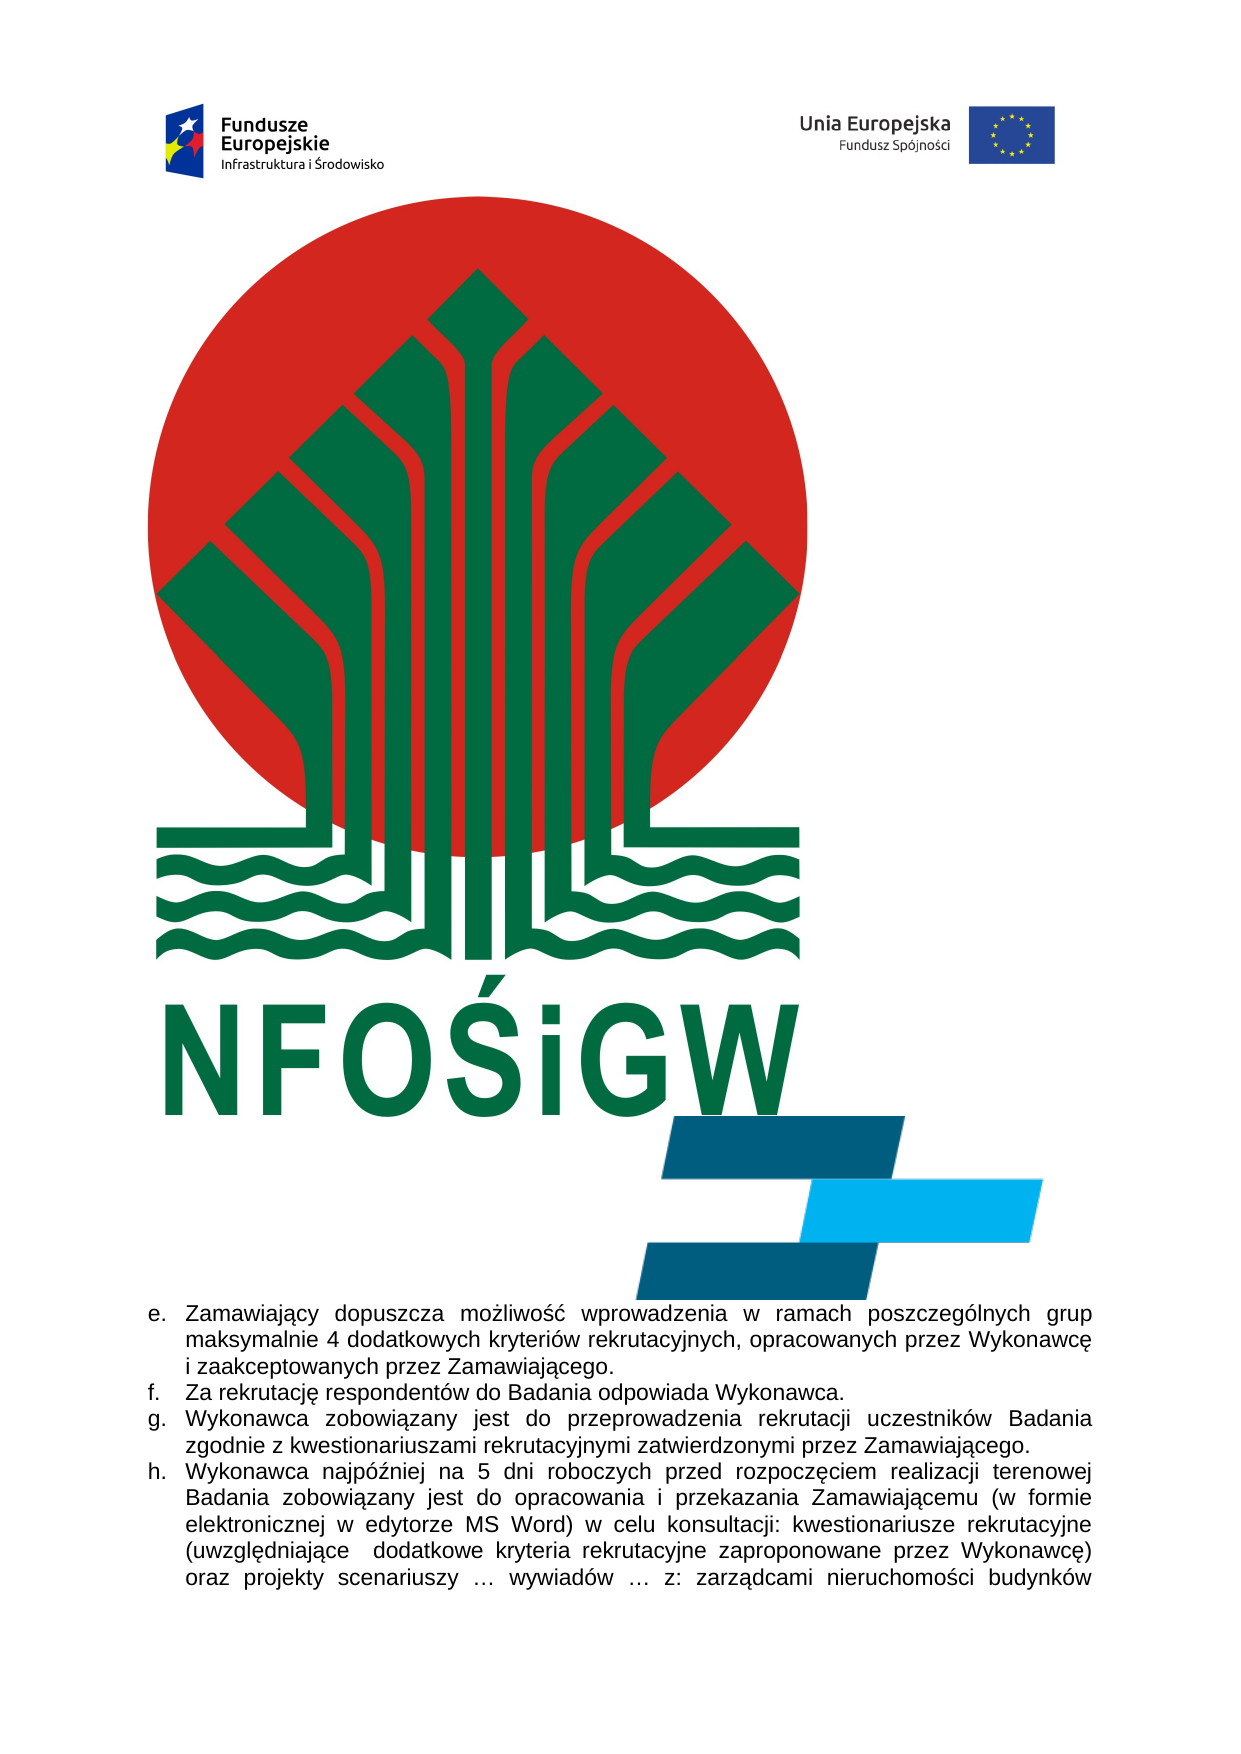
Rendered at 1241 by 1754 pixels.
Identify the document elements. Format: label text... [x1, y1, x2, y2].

picture [147, 73, 1092, 1300]
list Zamawiający dopuszcza możliwość wprowadzenia w ramach poszczególnych grup maksymalnie 4 dodatkowych kryteriów rekrutacyjnych, opracowanych przez Wykonawcę i zaakceptowanych przez Zamawiającego. [148, 1300, 1093, 1379]
list Wykonawca najpóźniej na 5 dni roboczych przed rozpoczęciem realizacji terenowej Badania zobowiązany jest do opracowania i przekazania Zamawiającemu (w formie elektronicznej w edytorze MS Word) w celu konsultacji: kwestionariusze rekrutacyjne (uwzględniające dodatkowe kryteria rekrutacyjne zaproponowane przez Wykonawcę) oraz projekty scenariuszy … wywiadów … z: zarządcami nieruchomości budynków wielorodzinnych, przedstawicielami administracji samorządowej, właścicielami mieszkań w budynkach wielorodzinnych/najemcach i deweloperami. [148, 1458, 1093, 1590]
list Za rekrutację respondentów do Badania odpowiada Wykonawca. [148, 1379, 1093, 1405]
picture [866, 1116, 1093, 1300]
list Wykonawca zobowiązany jest do przeprowadzenia rekrutacji uczestników Badania zgodnie z kwestionariuszami rekrutacyjnymi zatwierdzonymi przez Zamawiającego. [148, 1405, 1093, 1458]
